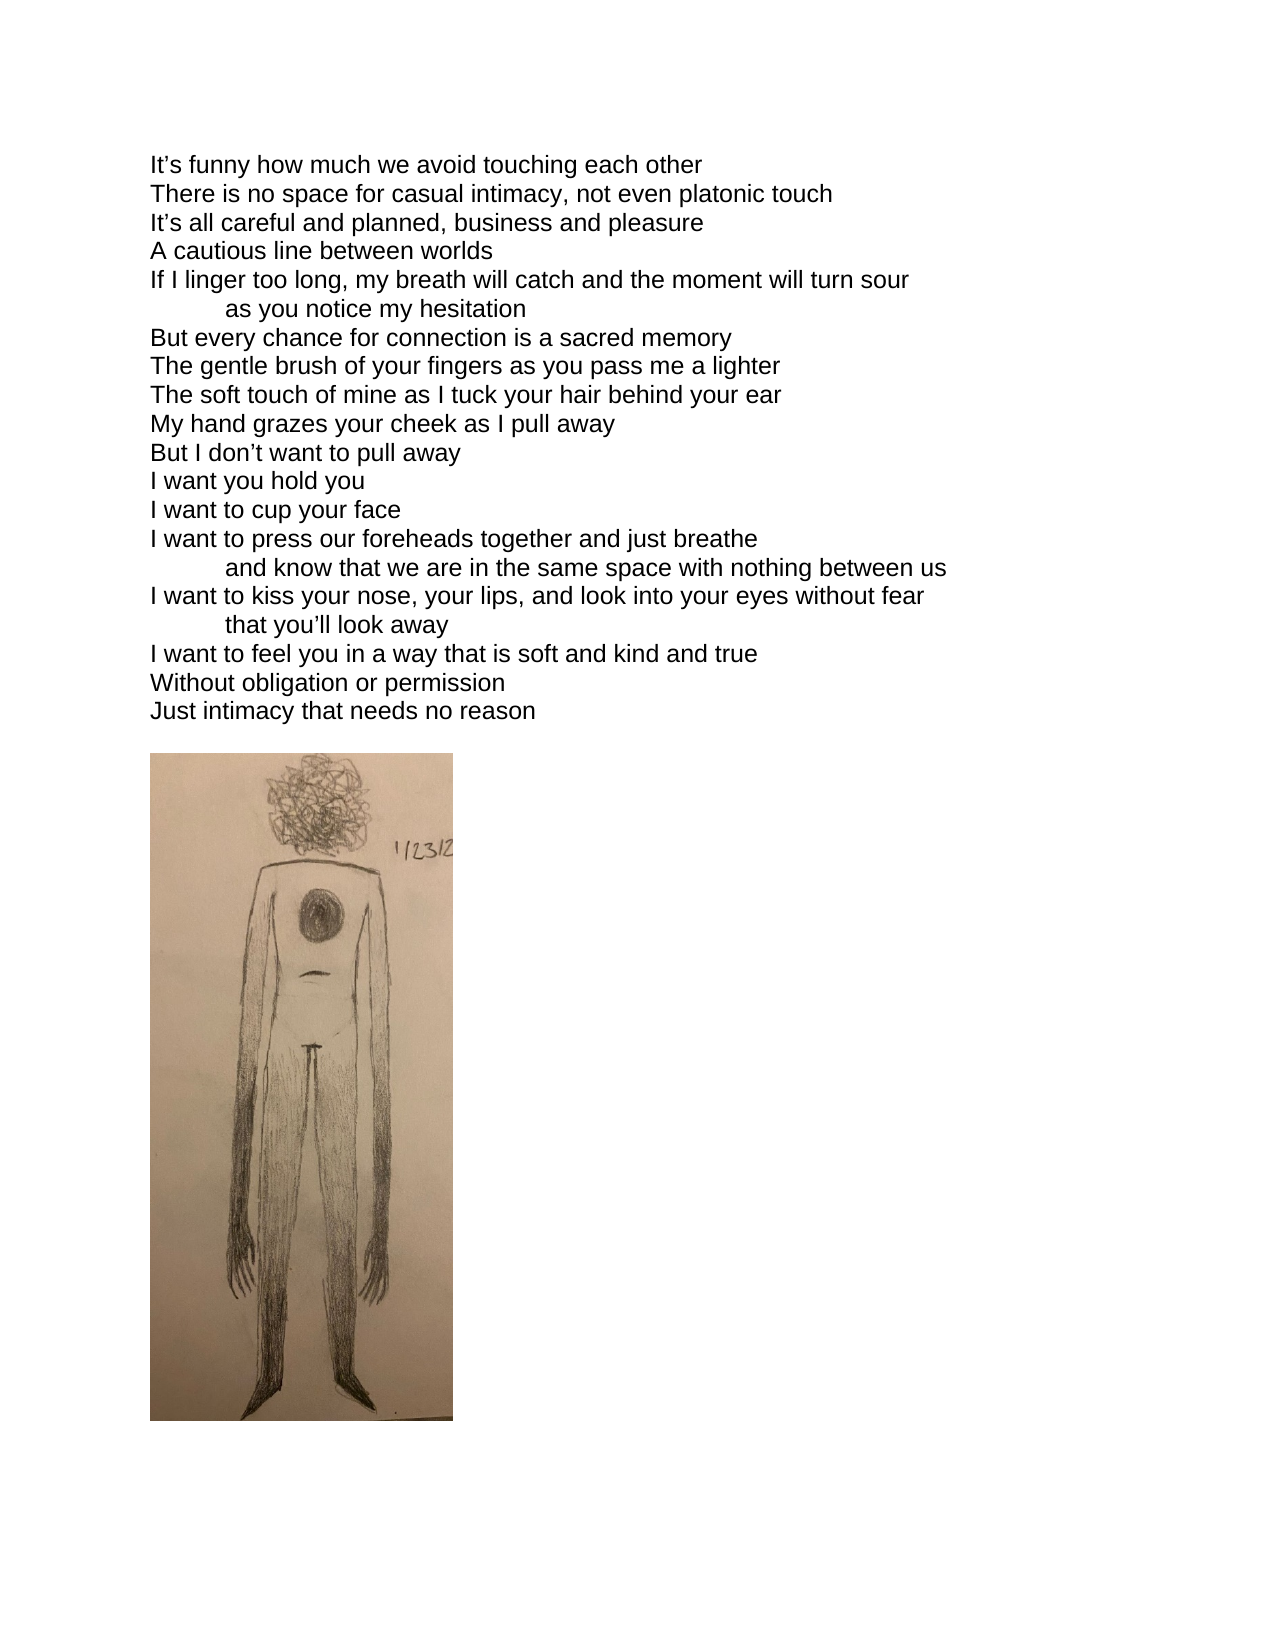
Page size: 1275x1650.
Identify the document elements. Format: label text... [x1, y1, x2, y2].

text It’s funny how much we avoid touching each other [150, 150, 1125, 179]
text and know that we are in the same space with nothing between us [150, 552, 1125, 581]
text I want to kiss your nose, your lips, and look into your eyes without fear [150, 581, 1125, 610]
text that you’ll look away [150, 610, 1125, 639]
text The soft touch of mine as I tuck your hair behind your ear [150, 380, 1125, 409]
text as you notice my hesitation [150, 294, 1125, 322]
picture [150, 753, 453, 1421]
text There is no space for casual intimacy, not even platonic touch [150, 179, 1125, 207]
text It’s all careful and planned, business and pleasure [150, 207, 1125, 236]
text I want you hold you [150, 466, 1125, 495]
text My hand grazes your cheek as I pull away [150, 409, 1125, 437]
text Just intimacy that needs no reason [150, 696, 1125, 725]
text But every chance for connection is a sacred memory [150, 322, 1125, 351]
text I want to press our foreheads together and just breathe [150, 524, 1125, 552]
text But I don’t want to pull away [150, 437, 1125, 466]
text I want to feel you in a way that is soft and kind and true [150, 639, 1125, 667]
text I want to cup your face [150, 495, 1125, 524]
text Without obligation or permission [150, 667, 1125, 696]
text The gentle brush of your fingers as you pass me a lighter [150, 351, 1125, 380]
text If I linger too long, my breath will catch and the moment will turn sour [150, 265, 1125, 294]
text A cautious line between worlds [150, 236, 1125, 265]
